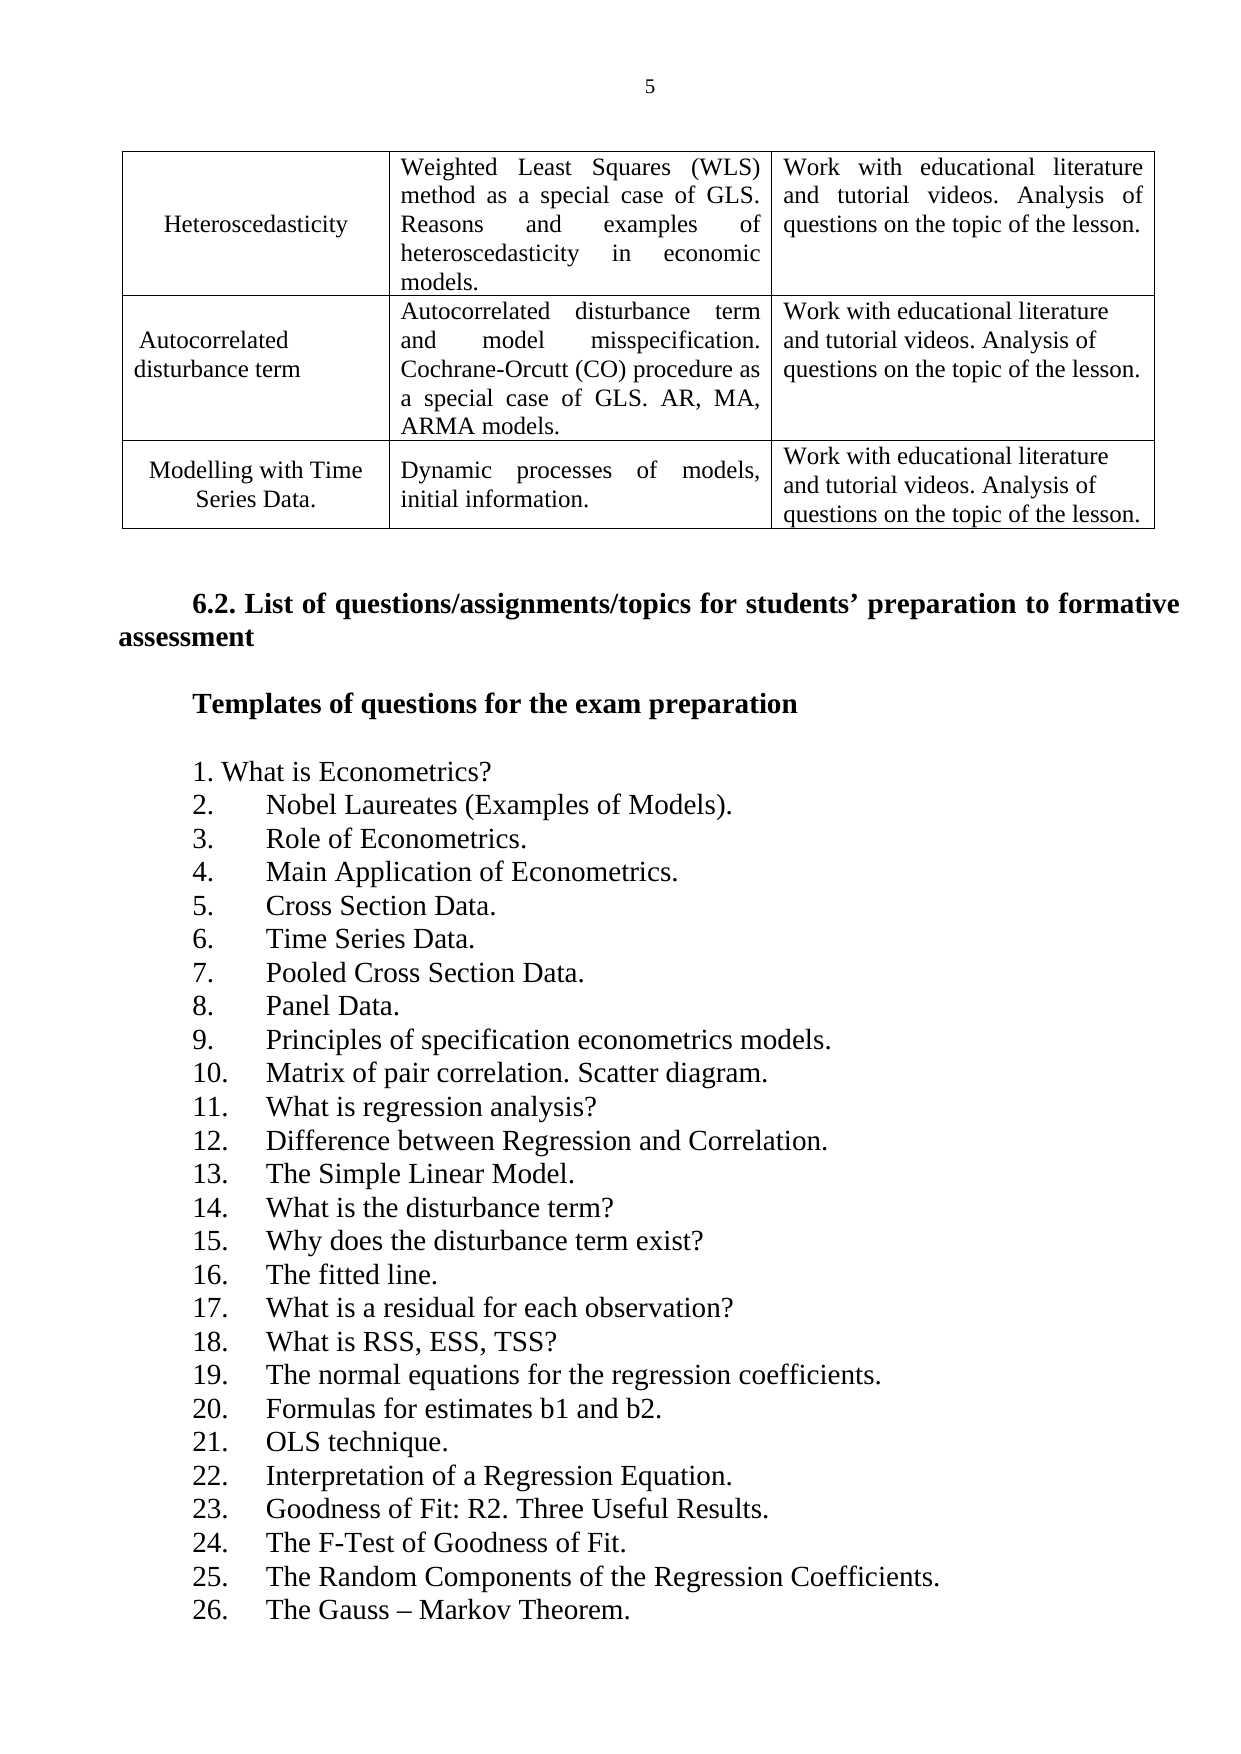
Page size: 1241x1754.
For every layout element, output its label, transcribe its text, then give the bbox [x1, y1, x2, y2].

text 6.2. List of questions/assignments/topics for students’ preparation to formative assessment [118, 586, 1181, 653]
text 25. The Random Components of the Regression Coefficients. [118, 1559, 1181, 1592]
text 8. Panel Data. [118, 988, 1181, 1022]
text 12. Difference between Regression and Correlation. [118, 1123, 1181, 1156]
text 13. The Simple Linear Model. [118, 1156, 1181, 1190]
table_cell Autocorrelated disturbance term [123, 296, 389, 440]
table_cell Heteroscedasticity [123, 152, 389, 295]
text 17. What is a residual for each observation? [118, 1290, 1181, 1324]
text 7. Pooled Cross Section Data. [118, 955, 1181, 988]
text 26. The Gauss – Markov Theorem. [118, 1592, 1181, 1626]
text 10. Matrix of pair correlation. Scatter diagram. [118, 1056, 1181, 1089]
text 20. Formulas for estimates b1 and b2. [118, 1391, 1181, 1424]
text 2. Nobel Laureates (Examples of Models). [118, 787, 1181, 821]
text 24. The F-Test of Goodness of Fit. [118, 1525, 1181, 1559]
text 16. The fitted line. [118, 1257, 1181, 1290]
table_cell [772, 152, 1154, 295]
table_cell Modelling with Time Series Data. [123, 441, 389, 527]
text 3. Role of Econometrics. [118, 821, 1181, 854]
text 1. What is Econometrics? [118, 754, 1181, 787]
text 19. The normal equations for the regression coefficients. [118, 1357, 1181, 1391]
text 23. Goodness of Fit: R2. Three Useful Results. [118, 1492, 1181, 1525]
text 22. Interpretation of a Regression Equation. [118, 1458, 1181, 1492]
text 15. Why does the disturbance term exist? [118, 1223, 1181, 1257]
table_cell Work with educational literature and tutorial videos. Analysis of questions on the topic of the lesson. [772, 441, 1154, 527]
text 11. What is regression analysis? [118, 1089, 1181, 1123]
text 4. Main Application of Econometrics. [118, 854, 1181, 888]
text 5. Cross Section Data. [118, 888, 1181, 921]
text Templates of questions for the exam preparation [118, 687, 1181, 720]
table_cell Dynamic processes of models, initial information. [390, 441, 771, 527]
table_cell Autocorrelated disturbance term and model misspecification. Cochrane-Orcutt (CO) procedure as a special case of GLS. AR, MA, ARMA models. [390, 296, 771, 440]
text 21. OLS technique. [118, 1424, 1181, 1458]
text 9. Principles of specification econometrics models. [118, 1022, 1181, 1056]
table_cell Weighted Least Squares (WLS) method as a special case of GLS. Reasons and examples of heteroscedasticity in economic models. [390, 152, 771, 295]
table_cell Work with educational literature and tutorial videos. Analysis of questions on the topic of the lesson. [772, 296, 1154, 440]
text 18. What is RSS, ESS, TSS? [118, 1324, 1181, 1357]
text 6. Time Series Data. [118, 921, 1181, 955]
text 14. What is the disturbance term? [118, 1190, 1181, 1223]
